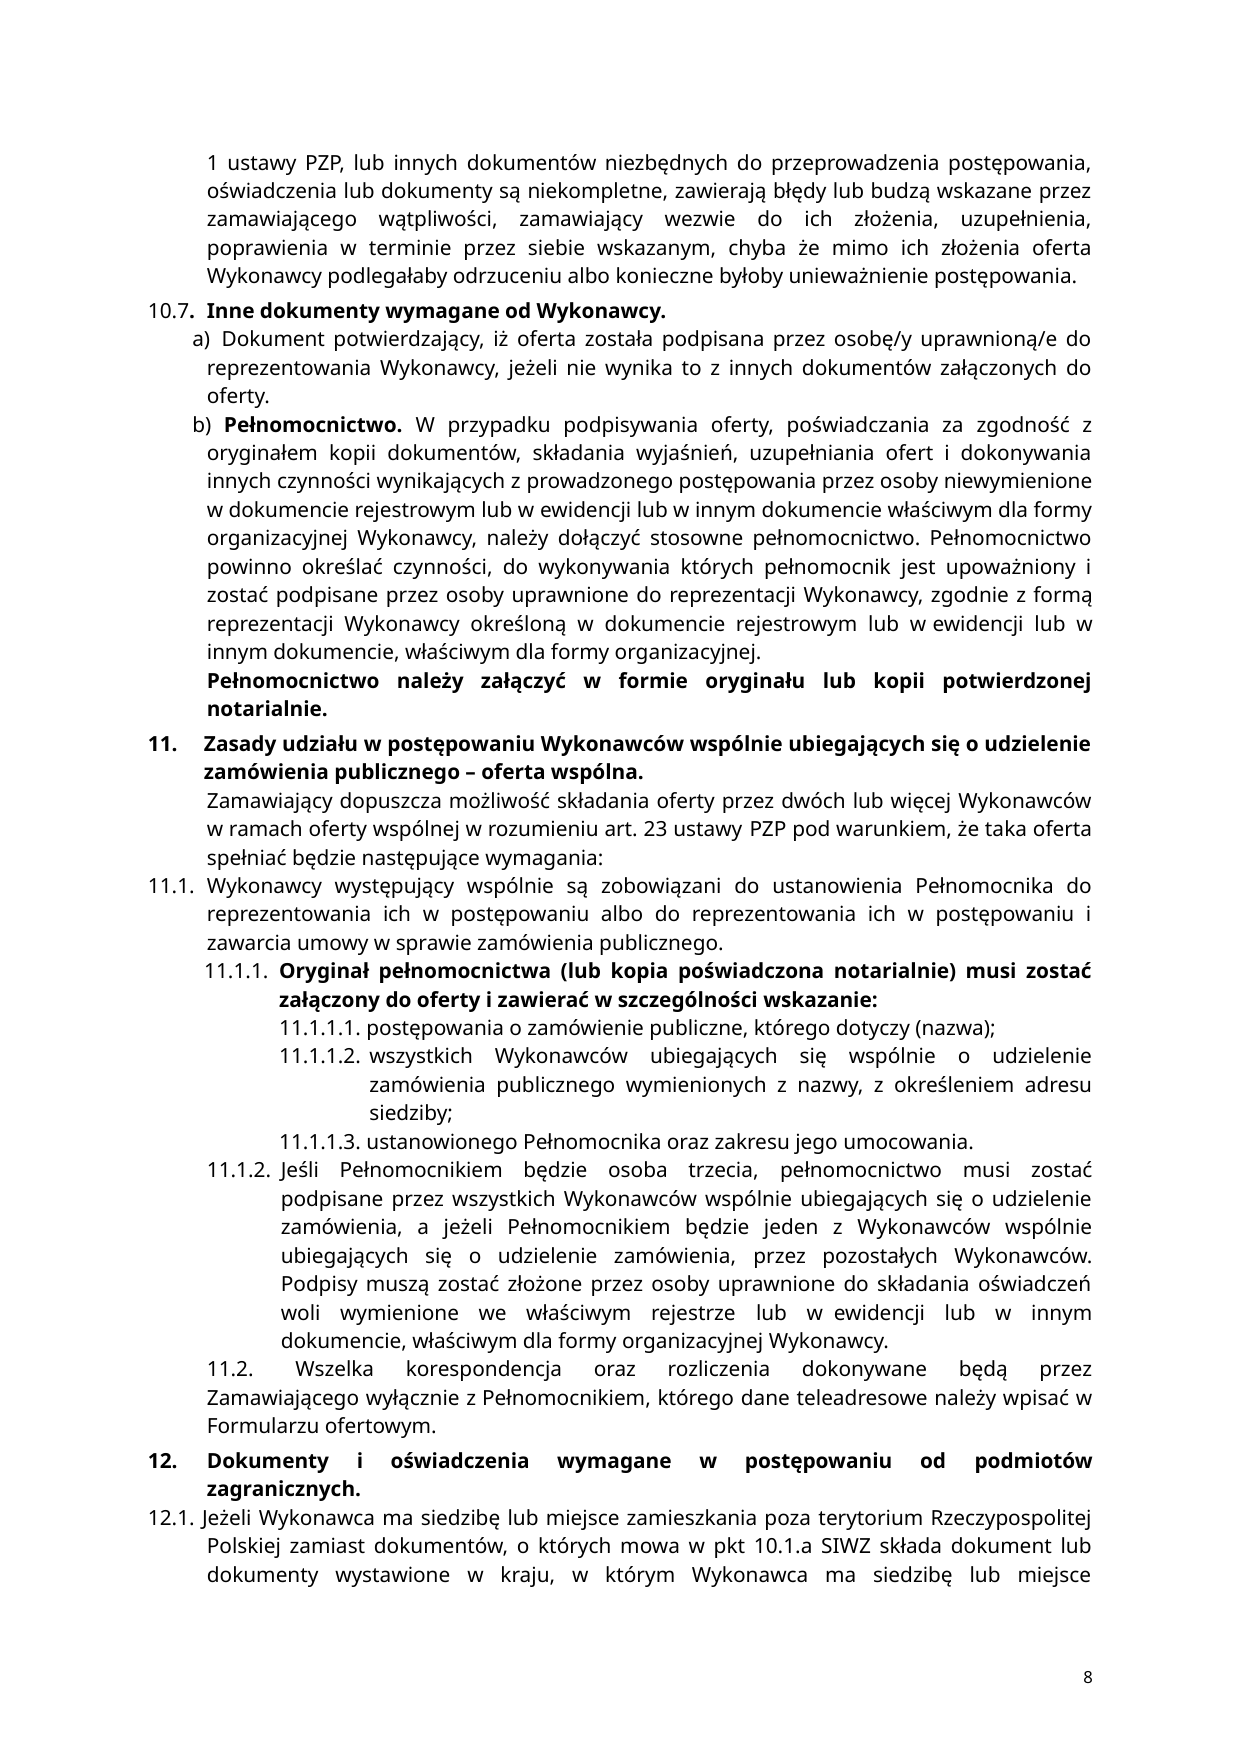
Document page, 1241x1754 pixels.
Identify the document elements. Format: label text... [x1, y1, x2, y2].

text 11.1.1. Oryginał pełnomocnictwa (lub kopia poświadczona notarialnie) musi zostać załączony do oferty i zawierać w szczególności wskazanie: [204, 956, 1093, 1013]
text 10.7. Inne dokumenty wymagane od Wykonawcy. [148, 296, 1093, 324]
text 11.1.1.2. wszystkich Wykonawców ubiegających się wspólnie o udzielenie zamówienia publicznego wymienionych z nazwy, z określeniem adresu siedziby; [279, 1042, 1093, 1127]
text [148, 1503, 1093, 1588]
text 11.1.1.3. ustanowionego Pełnomocnika oraz zakresu jego umocowania. [279, 1127, 1093, 1155]
text b) Pełnomocnictwo. W przypadku podpisywania oferty, poświadczania za zgodność z oryginałem kopii dokumentów, składania wyjaśnień, uzupełniania ofert i dokonywania innych czynności wynikających z prowadzonego postępowania przez osoby niewymienione w dokumencie rejestrowym lub w ewidencji lub w innym dokumencie właściwym dla formy organizacyjnej Wykonawcy, należy dołączyć stosowne pełnomocnictwo. Pełnomocnictwo powinno określać czynności, do wykonywania których pełnomocnik jest upoważniony i zostać podpisane przez osoby uprawnione do reprezentacji Wykonawcy, zgodnie z formą reprezentacji Wykonawcy określoną w dokumencie rejestrowym lub w ewidencji lub w innym dokumencie, właściwym dla formy organizacyjnej. [192, 410, 1093, 666]
text Zamawiający dopuszcza możliwość składania oferty przez dwóch lub więcej Wykonawców w ramach oferty wspólnej w rozumieniu art. 23 ustawy PZP pod warunkiem, że taka oferta spełniać będzie następujące wymagania: [207, 786, 1093, 871]
text 11.1.2. Jeśli Pełnomocnikiem będzie osoba trzecia, pełnomocnictwo musi zostać podpisane przez wszystkich Wykonawców wspólnie ubiegających się o udzielenie zamówienia, a jeżeli Pełnomocnikiem będzie jeden z Wykonawców wspólnie ubiegających się o udzielenie zamówienia, przez pozostałych Wykonawców. Podpisy muszą zostać złożone przez osoby uprawnione do składania oświadczeń woli wymienione we właściwym rejestrze lub w ewidencji lub w innym dokumencie, właściwym dla formy organizacyjnej Wykonawcy. [207, 1155, 1093, 1354]
text Pełnomocnictwo należy załączyć w formie oryginału lub kopii potwierdzonej notarialnie. [192, 666, 1093, 723]
text 12. Dokumenty i oświadczenia wymagane w postępowaniu od podmiotów zagranicznych. [148, 1446, 1093, 1503]
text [148, 148, 1093, 290]
text 11. Zasady udziału w postępowaniu Wykonawców wspólnie ubiegających się o udzielenie zamówienia publicznego – oferta wspólna. [148, 729, 1093, 786]
text 11.1.1.1. postępowania o zamówienie publiczne, którego dotyczy (nazwa); [279, 1013, 1093, 1042]
text 11.2. Wszelka korespondencja oraz rozliczenia dokonywane będą przez Zamawiającego wyłącznie z Pełnomocnikiem, którego dane teleadresowe należy wpisać w Formularzu ofertowym. [207, 1354, 1093, 1440]
text 11.1. Wykonawcy występujący wspólnie są zobowiązani do ustanowienia Pełnomocnika do reprezentowania ich w postępowaniu albo do reprezentowania ich w postępowaniu i zawarcia umowy w sprawie zamówienia publicznego. [148, 871, 1093, 956]
text a) Dokument potwierdzający, iż oferta została podpisana przez osobę/y uprawnioną/e do reprezentowania Wykonawcy, jeżeli nie wynika to z innych dokumentów załączonych do oferty. [192, 324, 1093, 410]
